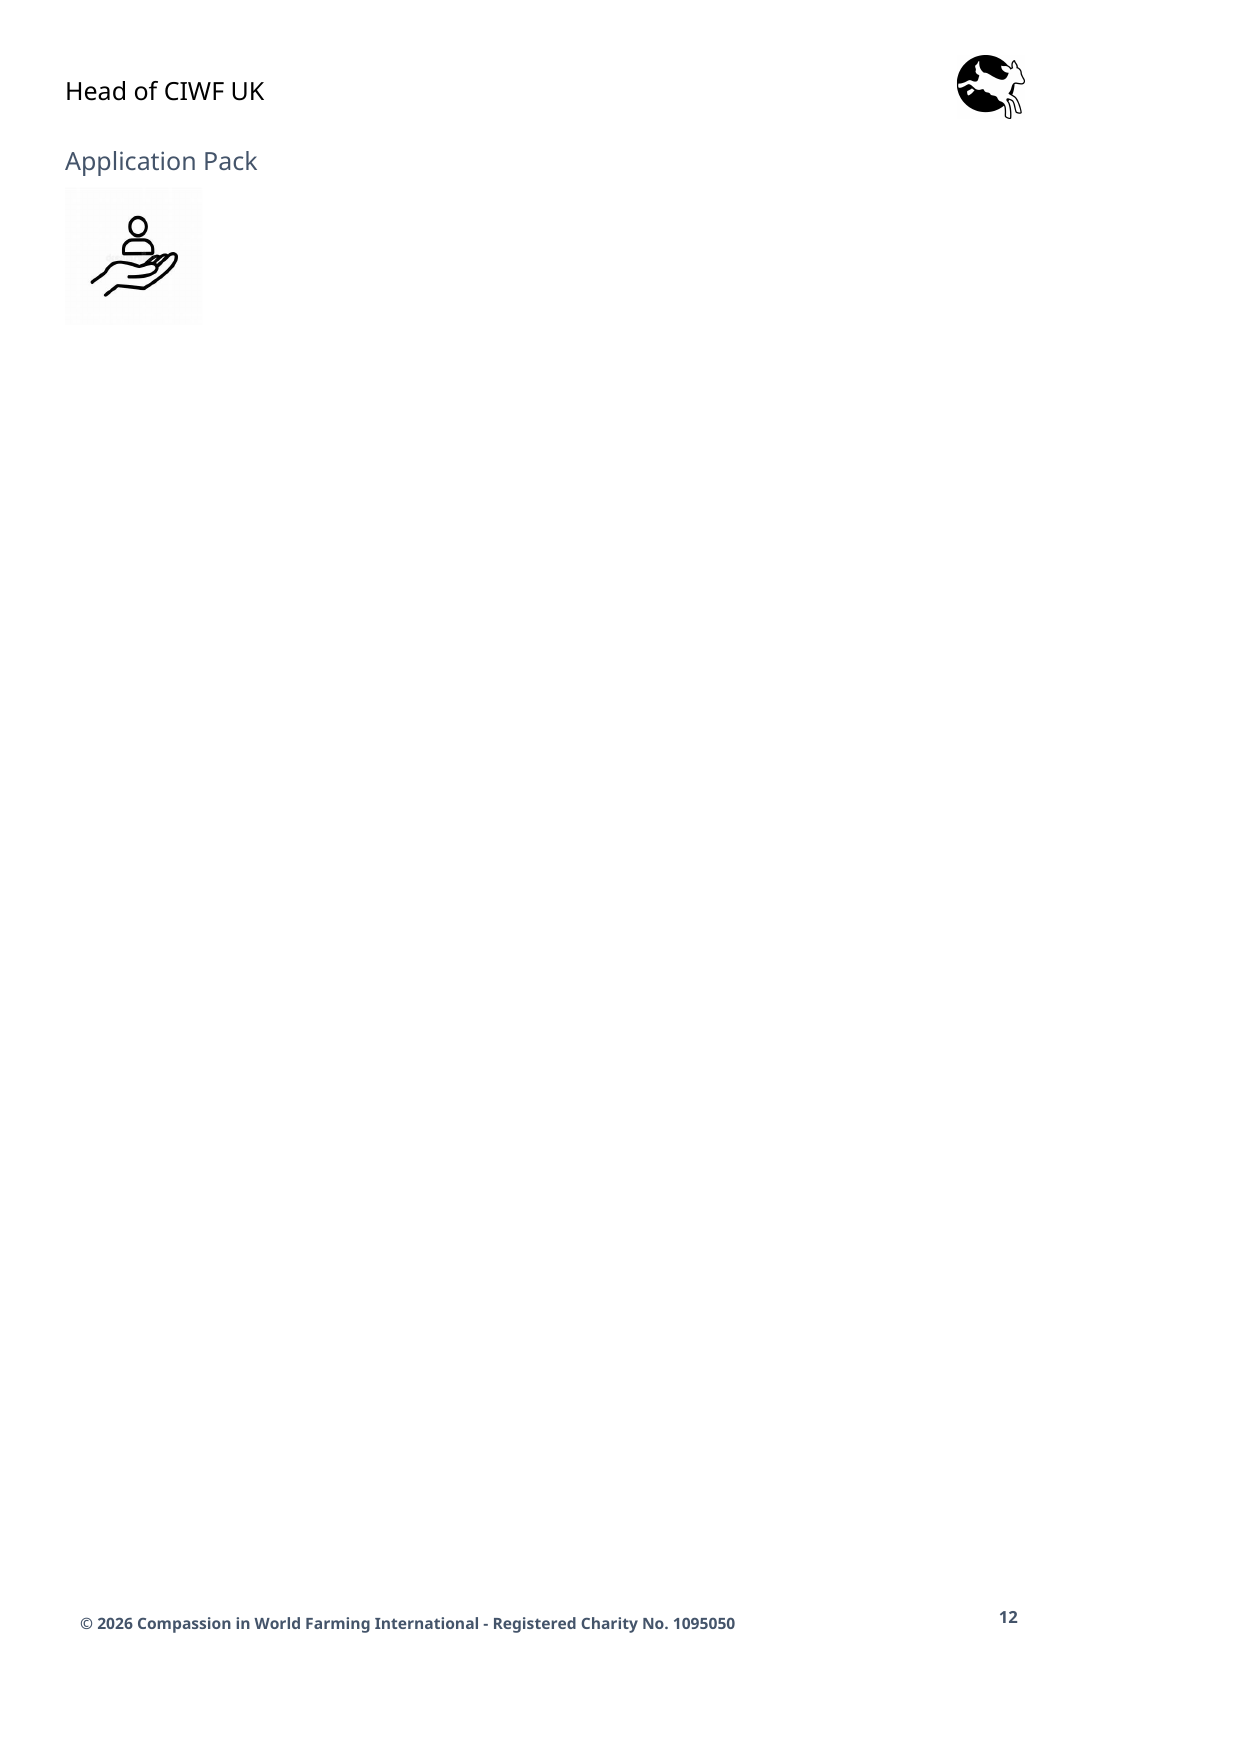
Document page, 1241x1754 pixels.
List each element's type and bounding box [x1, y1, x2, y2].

picture [65, 187, 203, 325]
picture [956, 55, 1025, 119]
